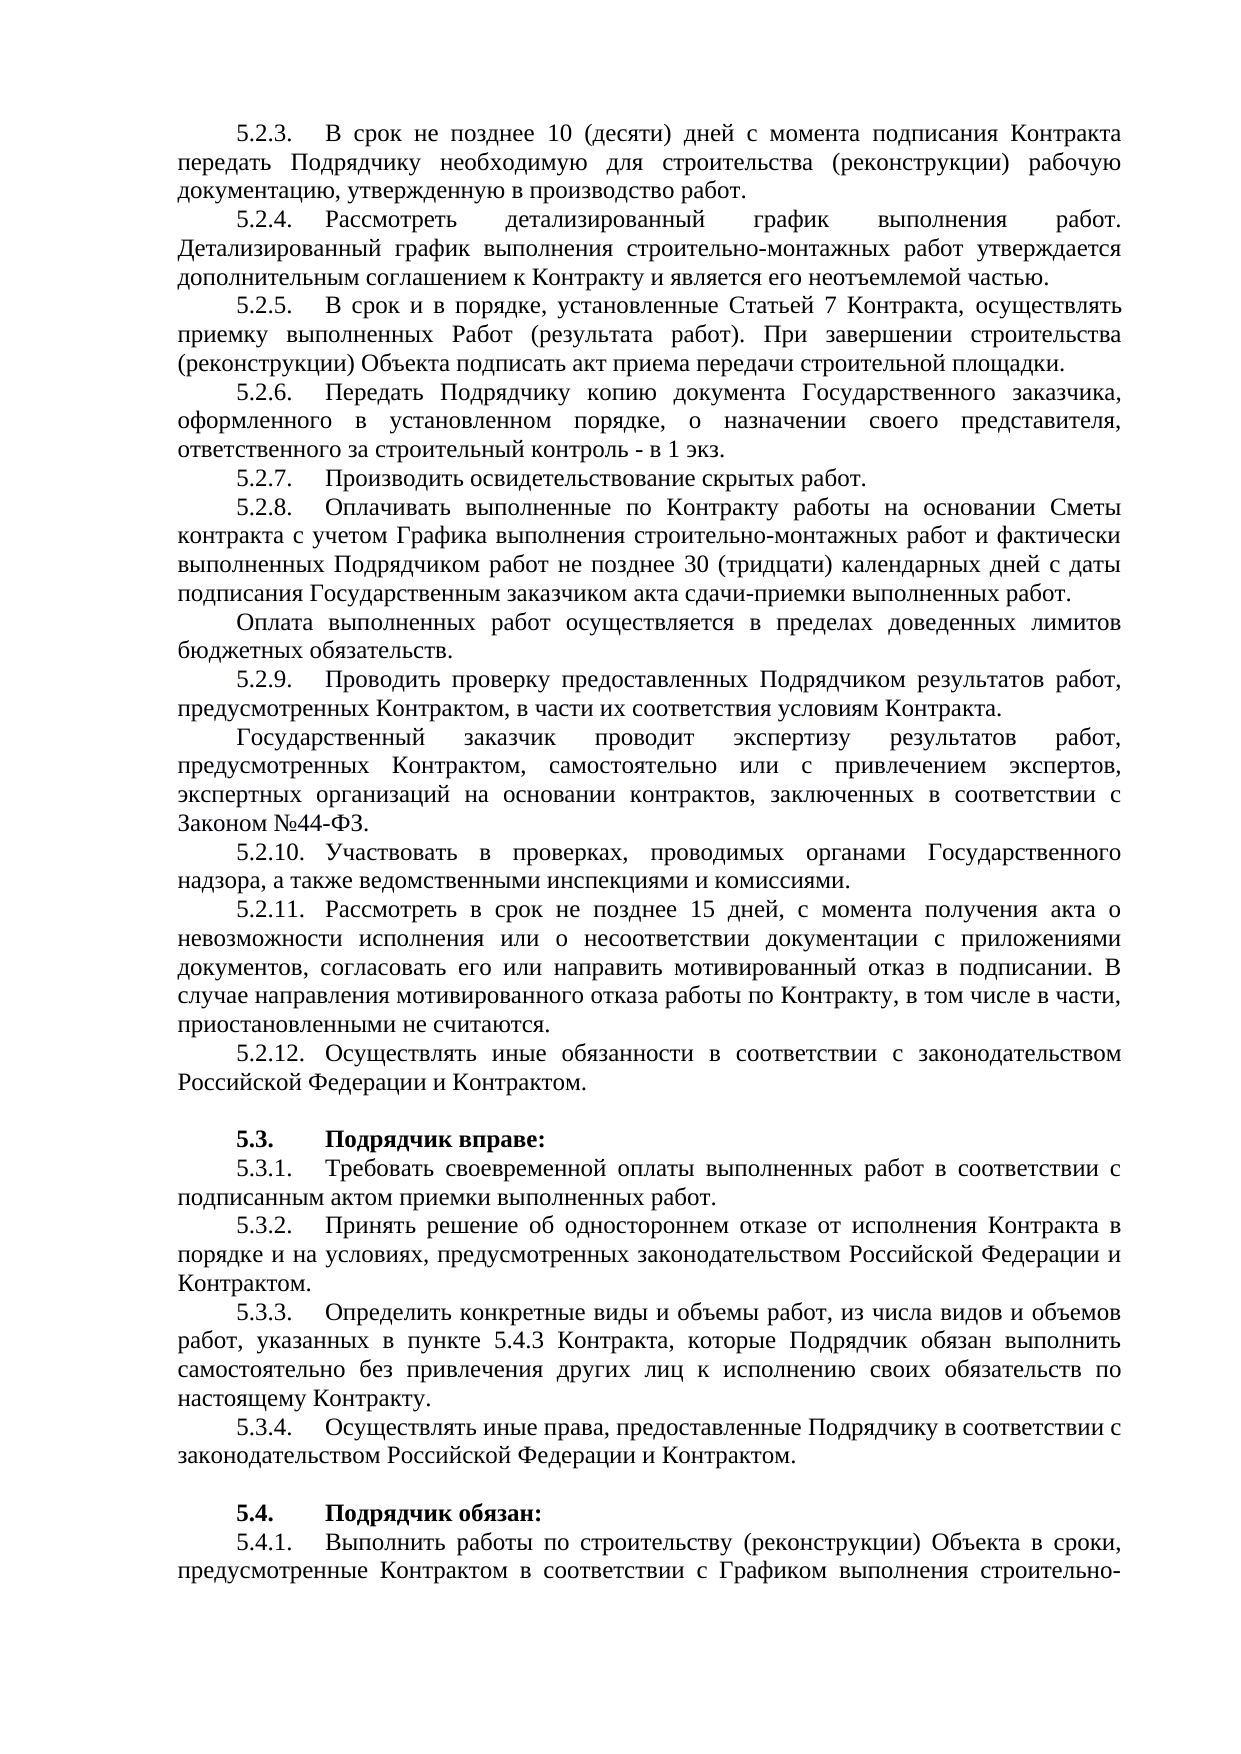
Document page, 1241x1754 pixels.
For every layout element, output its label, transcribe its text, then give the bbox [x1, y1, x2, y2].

list Рассмотреть детализированный график выполнения работ. Детализированный график выполнения строительно-монтажных работ утверждается дополнительным соглашением к Контракту и является его неотъемлемой частью. [177, 204, 1122, 291]
list Производить освидетельствование скрытых работ. [177, 463, 1122, 492]
list Передать Подрядчику копию документа Государственного заказчика, оформленного в установленном порядке, о назначении своего представителя, ответственного за строительный контроль - в 1 экз. [177, 377, 1122, 463]
text Государственный заказчик проводит экспертизу результатов работ, предусмотренных Контрактом, самостоятельно или с привлечением экспертов, экспертных организаций на основании контрактов, заключенных в соответствии с Законом №44-ФЗ. [177, 722, 1122, 837]
list Требовать своевременной оплаты выполненных работ в соответствии с подписанным актом приемки выполненных работ. [177, 1153, 1122, 1211]
text Оплата выполненных работ осуществляется в пределах доведенных лимитов бюджетных обязательств. [177, 607, 1122, 664]
list Оплачивать выполненные по Контракту работы на основании Сметы контракта с учетом Графика выполнения строительно-монтажных работ и фактически выполненных Подрядчиком работ не позднее 30 (тридцати) календарных дней с даты подписания Государственным заказчиком акта сдачи-приемки выполненных работ. [177, 492, 1122, 607]
list Определить конкретные виды и объемы работ, из числа видов и объемов работ, указанных в пункте 5.4.3 Контракта, которые Подрядчик обязан выполнить самостоятельно без привлечения других лиц к исполнению своих обязательств по настоящему Контракту. [177, 1297, 1122, 1412]
list Участвовать в проверках, проводимых органами Государственного надзора, а также ведомственными инспекциями и комиссиями. [177, 837, 1122, 894]
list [177, 1527, 1122, 1584]
list Подрядчик обязан: [177, 1498, 1122, 1527]
list Осуществлять иные права, предоставленные Подрядчику в соответствии с законодательством Российской Федерации и Контрактом. [177, 1412, 1122, 1469]
list Принять решение об одностороннем отказе от исполнения Контракта в порядке и на условиях, предусмотренных законодательством Российской Федерации и Контрактом. [177, 1211, 1122, 1297]
list В срок не позднее 10 (десяти) дней с момента подписания Контракта передать Подрядчику необходимую для строительства (реконструкции) рабочую документацию, утвержденную в производство работ. [177, 118, 1122, 204]
list Проводить проверку предоставленных Подрядчиком результатов работ, предусмотренных Контрактом, в части их соответствия условиям Контракта. [177, 664, 1122, 722]
list В срок и в порядке, установленные Статьей 7 Контракта, осуществлять приемку выполненных Работ (результата работ). При завершении строительства (реконструкции) Объекта подписать акт приема передачи строительной площадки. [177, 291, 1122, 377]
list Осуществлять иные обязанности в соответствии с законодательством Российской Федерации и Контрактом. [177, 1038, 1122, 1096]
list Рассмотреть в срок не позднее 15 дней, с момента получения акта о невозможности исполнения или о несоответствии документации с приложениями документов, согласовать его или направить мотивированный отказ в подписании. В случае направления мотивированного отказа работы по Контракту, в том числе в части, приостановленными не считаются. [177, 894, 1122, 1038]
list Подрядчик вправе: [177, 1124, 1122, 1153]
